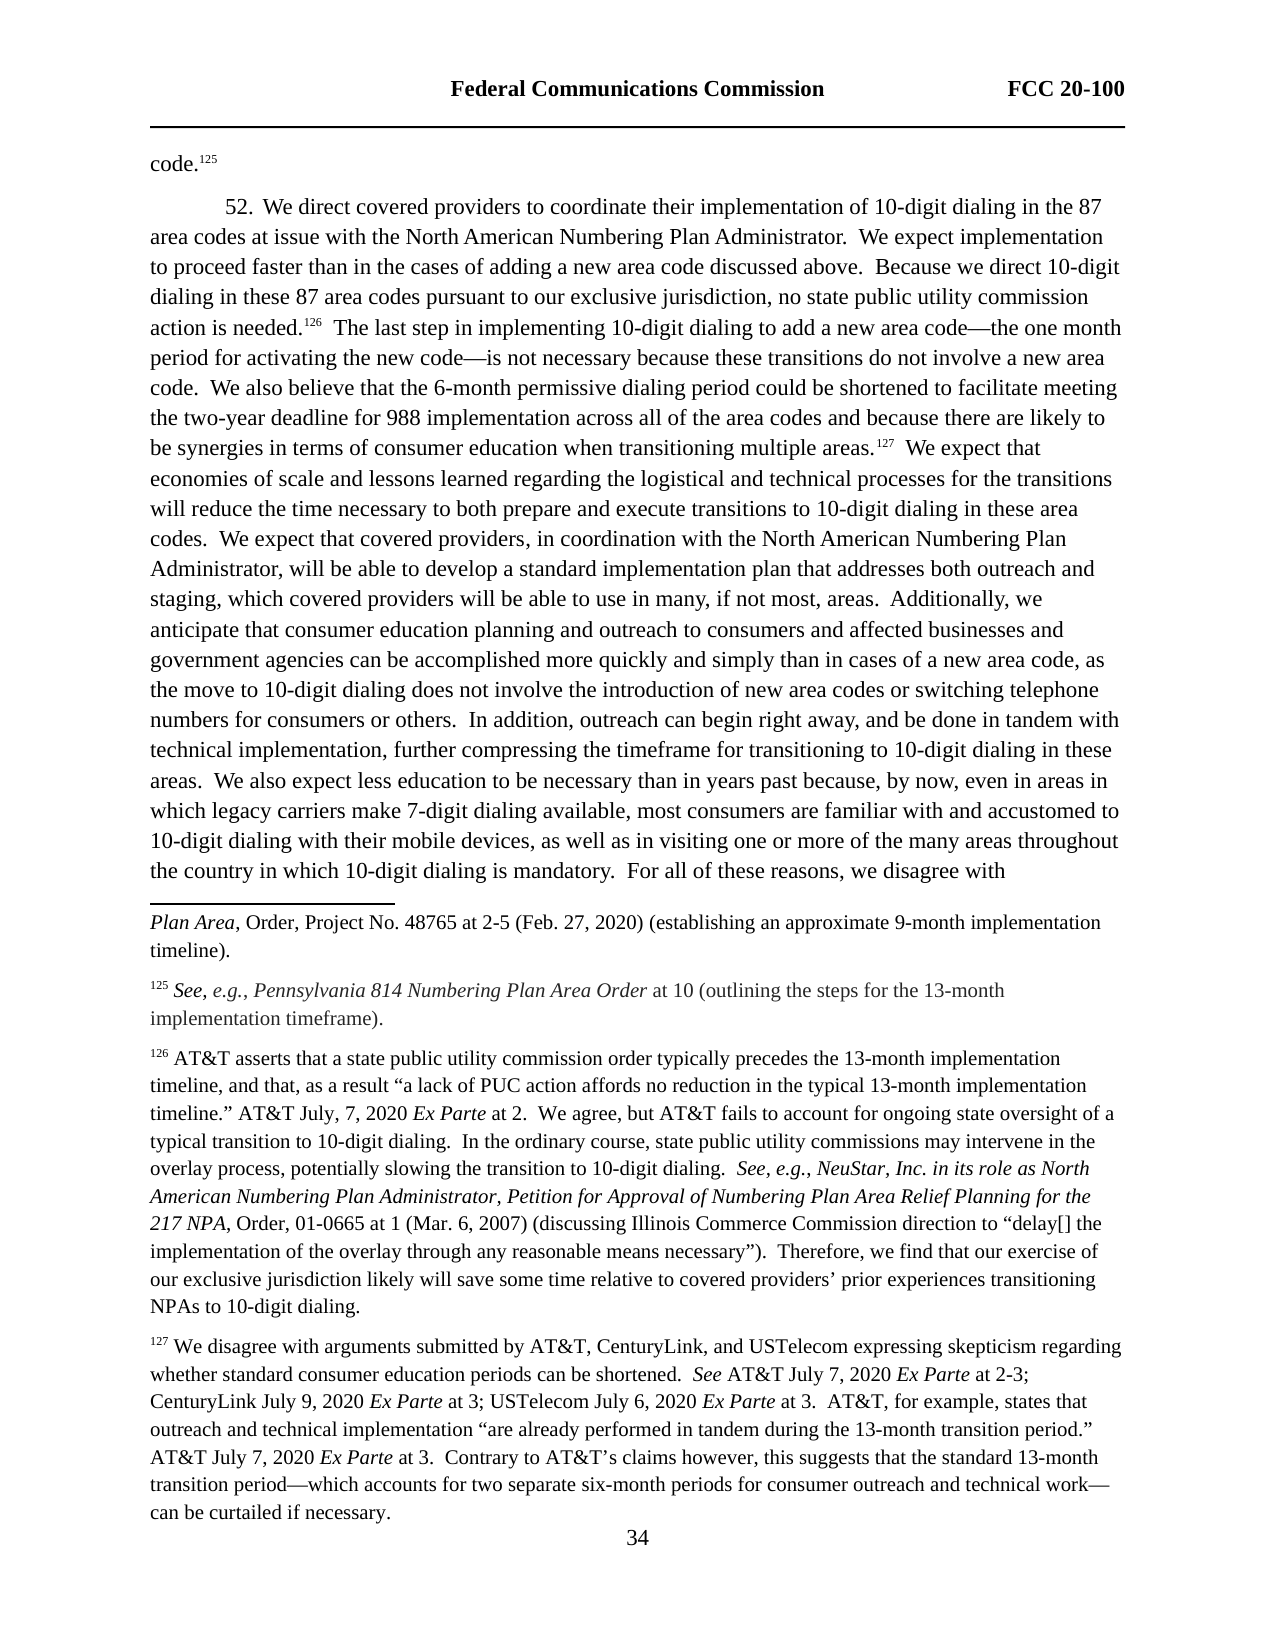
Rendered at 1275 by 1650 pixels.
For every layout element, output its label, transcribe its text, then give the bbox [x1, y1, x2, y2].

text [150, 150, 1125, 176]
text We direct covered providers to coordinate their implementation of 10-digit dialing in the 87 area codes at issue with the North American Numbering Plan Administrator. We expect implementation to proceed faster than in the cases of adding a new area code discussed above. Because we direct 10-digit dialing in these 87 area codes pursuant to our exclusive jurisdiction, no state public utility commission action is needed. The last step in implementing 10-digit dialing to add a new area code—the one month period for activating the new code—is not necessary because these transitions do not involve a new area code. We also believe that the 6-month permissive dialing period could be shortened to facilitate meeting the two-year deadline for 988 implementation across all of the area codes and because there are likely to be synergies in terms of consumer education when transitioning multiple areas. We expect that economies of scale and lessons learned regarding the logistical and technical processes for the transitions will reduce the time necessary to both prepare and execute transitions to 10-digit dialing in these area codes. We expect that covered providers, in coordination with the North American Numbering Plan Administrator, will be able to develop a standard implementation plan that addresses both outreach and staging, which covered providers will be able to use in many, if not most, areas. Additionally, we anticipate that consumer education planning and outreach to consumers and affected businesses and government agencies can be accomplished more quickly and simply than in cases of a new area code, as the move to 10-digit dialing does not involve the introduction of new area codes or switching telephone numbers for consumers or others. In addition, outreach can begin right away, and be done in tandem with technical implementation, further compressing the timeframe for transitioning to 10-digit dialing in these areas. We also expect less education to be necessary than in years past because, by now, even in areas in which legacy carriers make 7-digit dialing available, most consumers are familiar with and accustomed to 10-digit dialing with their mobile devices, as well as in visiting one or more of the many areas throughout the country in which 10-digit dialing is mandatory. For all of these reasons, we disagree with USTelecom’s reliance on previous 10-digit transition timeframes to claim that a “set timeline of less than 5 years to transition to 10-digit dialing is most likely not feasible.” [150, 193, 1125, 884]
